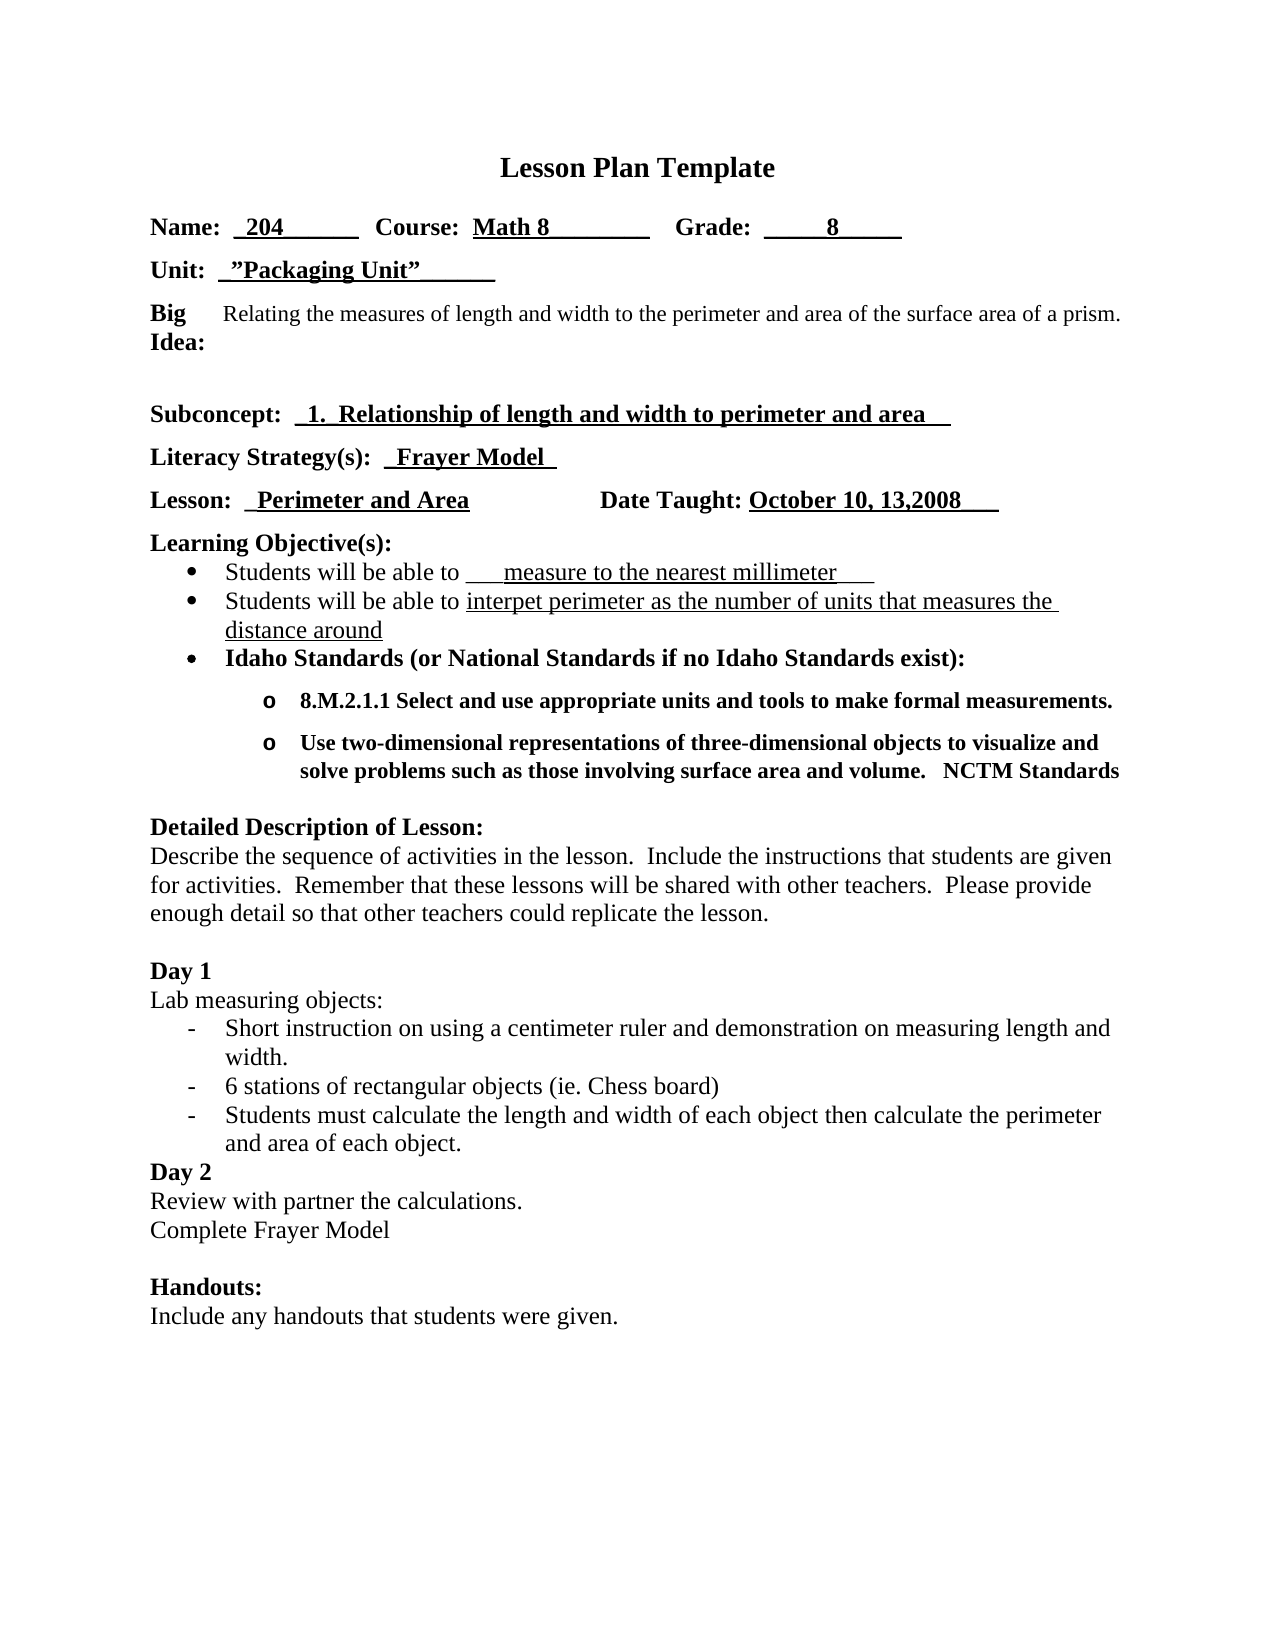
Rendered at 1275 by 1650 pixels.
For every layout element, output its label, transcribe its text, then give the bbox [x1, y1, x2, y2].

text Review with partner the calculations. [150, 1186, 1125, 1215]
text Complete Frayer Model [150, 1215, 1125, 1243]
text Describe the sequence of activities in the lesson. Include the instructions that students are given for activities. Remember that these lessons will be shared with other teachers. Please provide enough detail so that other teachers could replicate the lesson. [150, 841, 1125, 927]
text Detailed Description of Lesson: [150, 812, 1125, 841]
list 6 stations of rectangular objects (ie. Chess board) [187, 1071, 1125, 1100]
table_header Relating the measures of length and width to the perimeter and area of the surface area of a prism. [206, 299, 1125, 356]
table_header Big Idea: [150, 299, 206, 356]
text Learning Objective(s): [150, 528, 1125, 557]
list Students will be able to interpet perimeter as the number of units that measures the distance around [187, 586, 1125, 643]
list Standards (or National Standards if no Standards exist): [187, 643, 1125, 672]
list Students must calculate the length and width of each object then calculate the perimeter and area of each object. [187, 1100, 1125, 1157]
text Handouts: [150, 1272, 1125, 1301]
text Name: _204______ Course: Math 8________ Grade: _____8_____ [150, 212, 1125, 241]
text Lesson Plan Template [150, 150, 1125, 183]
text Literacy Strategy(s): _Frayer Model [150, 442, 1125, 471]
text Lesson: _Perimeter and Area Date Taught: October 10, 13,2008___ [150, 485, 1125, 514]
text Day 2 [150, 1157, 1125, 1186]
list Students will be able to ___measure to the nearest millimeter___ [187, 557, 1125, 586]
text Include any handouts that students were given. [150, 1301, 1125, 1330]
text Subconcept: _1._Relationship of length and width to perimeter and area [150, 399, 1125, 428]
list Use two-dimensional representations of three-dimensional objects to visualize and solve problems such as those involving surface area and volume. NCTM Standards [262, 729, 1125, 783]
list Short instruction on using a centimeter ruler and demonstration on measuring length and width. [187, 1013, 1125, 1071]
list 8.M.2.1.1 Select and use appropriate units and tools to make formal measurements. [262, 687, 1125, 715]
text Unit: _”Packaging Unit”______ [150, 255, 1125, 284]
text Lab measuring objects: [150, 985, 1125, 1013]
text Day 1 [150, 956, 1125, 985]
